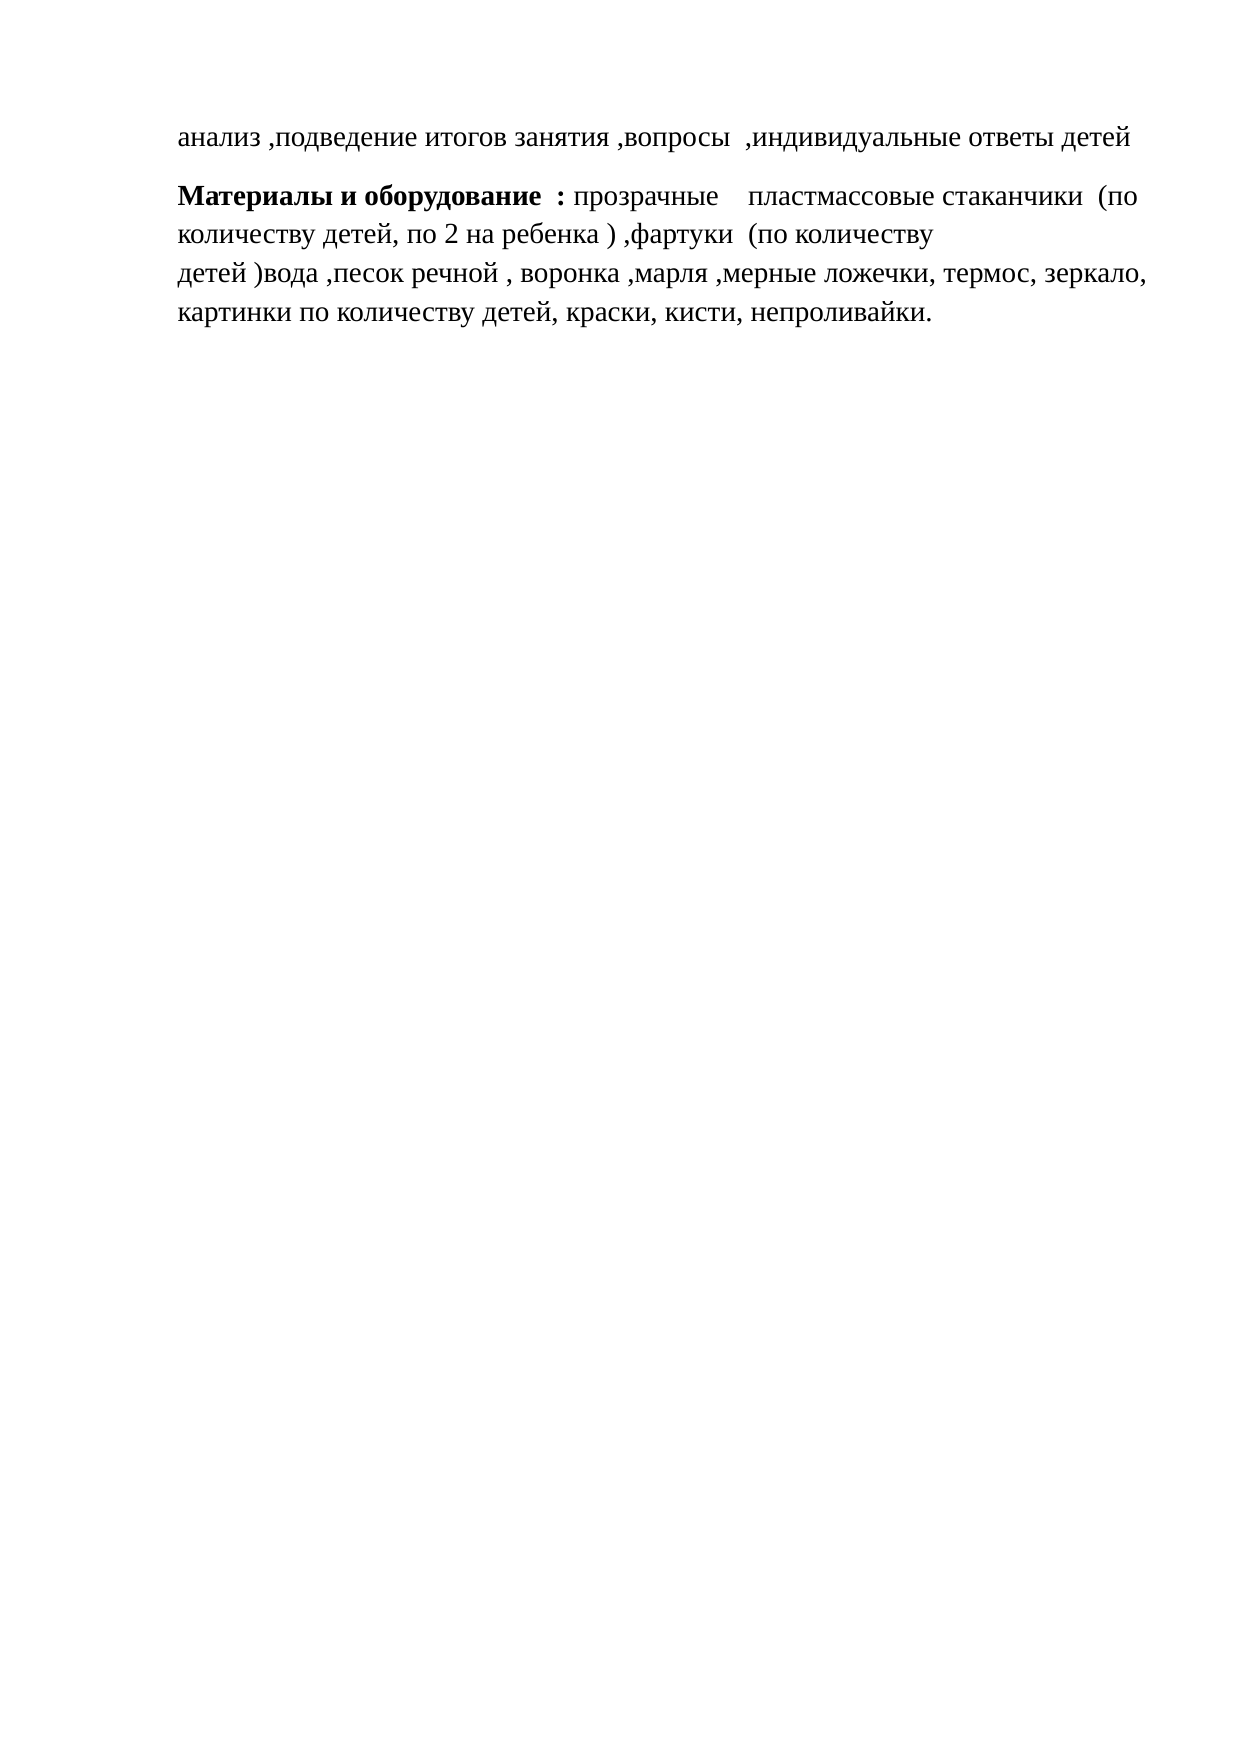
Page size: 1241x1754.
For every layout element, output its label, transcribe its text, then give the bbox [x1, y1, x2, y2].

text анализ ,подведение итогов занятия ,вопросы ,индивидуальные ответы детей [177, 119, 1152, 152]
text Материалы и оборудование : прозрачные пластмассовые стаканчики (по количеству детей, по 2 на ребенка ) ,фартуки (по количеству детей )вода ,песок речной , воронка ,марля ,мерные ложечки, термос, зеркало, картинки по количеству детей, краски, кисти, непроливайки. [177, 178, 1152, 327]
